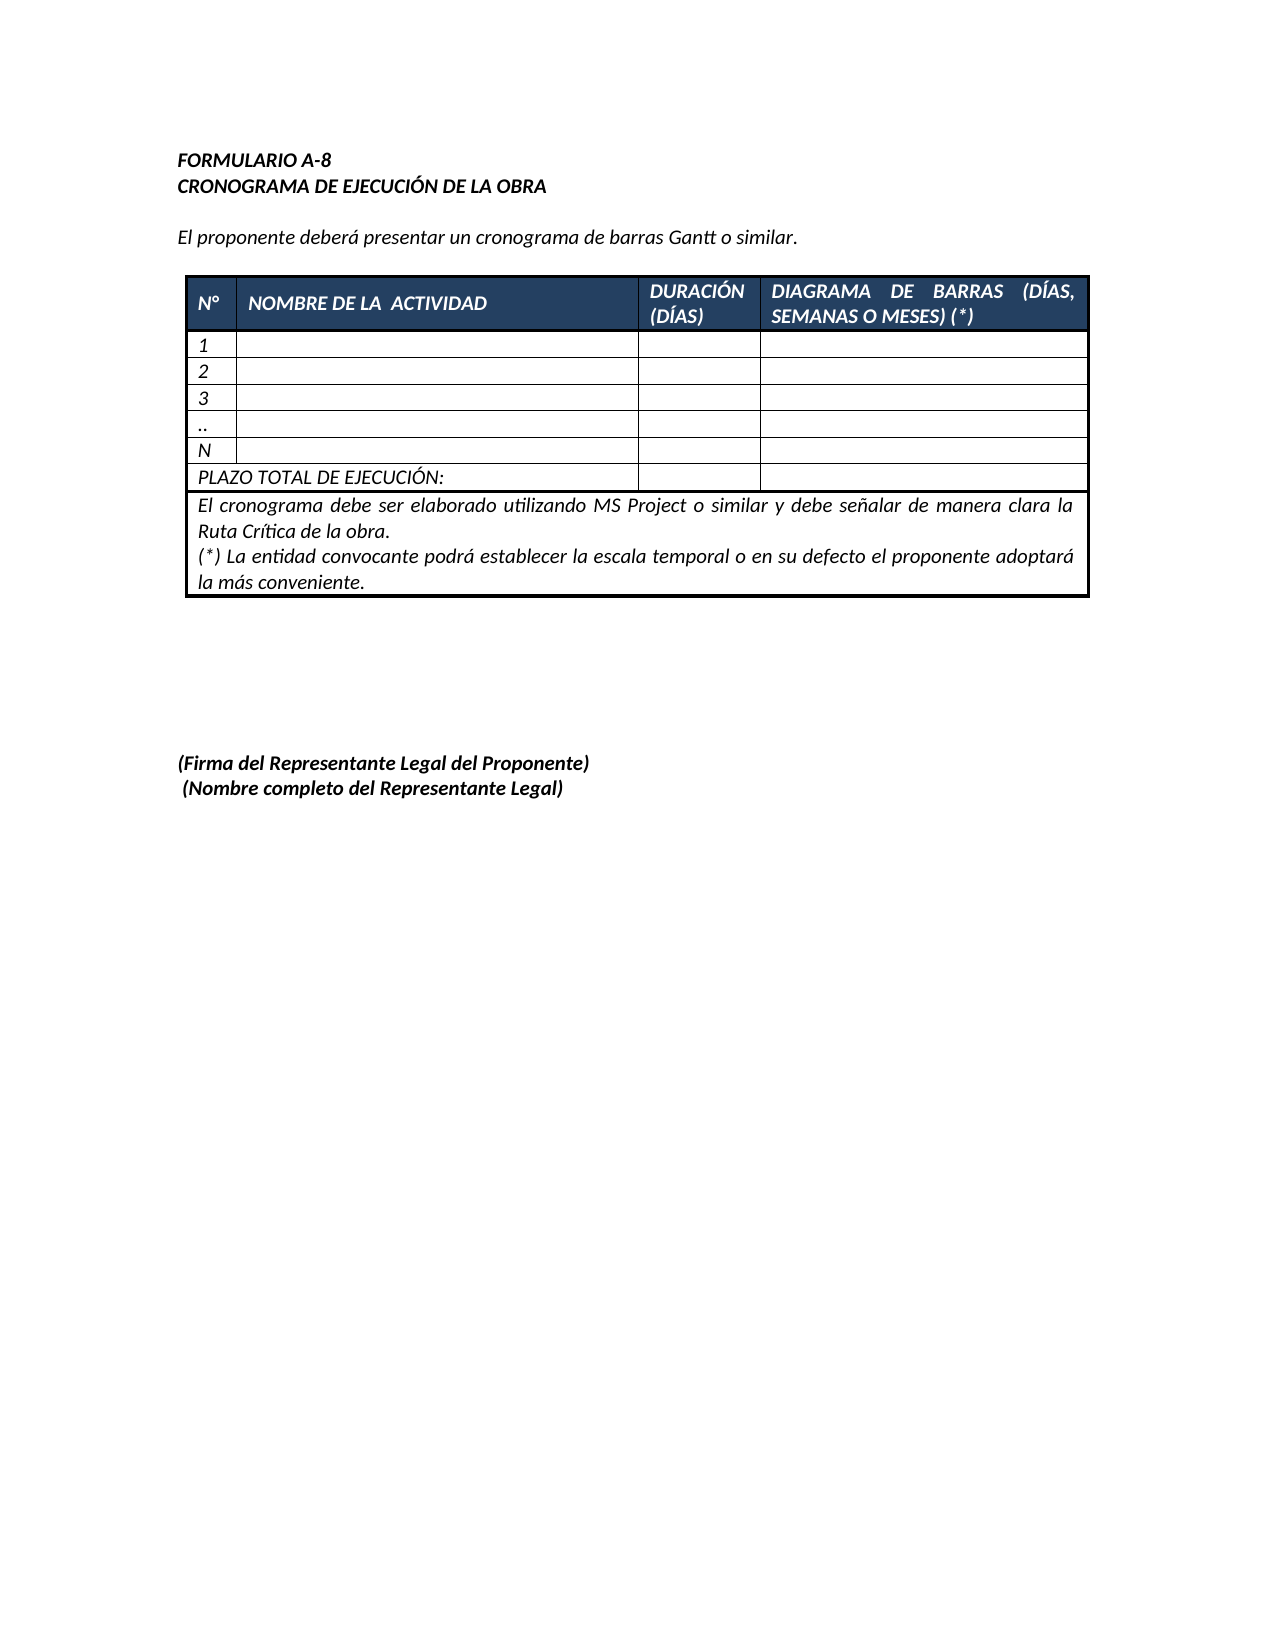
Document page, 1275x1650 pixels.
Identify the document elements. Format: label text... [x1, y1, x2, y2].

table_cell PLAZO TOTAL DE EJECUCIÓN: [188, 464, 638, 489]
table_cell [237, 332, 638, 357]
table_cell [237, 385, 638, 410]
table_cell [639, 438, 760, 463]
table_header DURACIÓN (DÍAS) [639, 278, 760, 329]
table_cell [639, 358, 760, 384]
table_header NOMBRE DE LA ACTIVIDAD [237, 278, 638, 329]
table_cell [761, 332, 1087, 357]
table_cell .. [188, 411, 236, 437]
table_cell [237, 411, 638, 437]
text CRONOGRAMA DE EJECUCIÓN DE LA OBRA [177, 173, 1098, 198]
table_cell [639, 332, 760, 357]
text FORMULARIO A-8 [177, 148, 1098, 173]
table_cell [761, 385, 1087, 410]
table_cell [639, 411, 760, 437]
table_cell [761, 358, 1087, 384]
table_cell N [188, 438, 236, 463]
table_cell 2 [188, 358, 236, 384]
table_header DIAGRAMA DE BARRAS (DÍAS, SEMANAS O MESES) (*) [761, 278, 1087, 329]
table_cell [761, 438, 1087, 463]
table_cell El cronograma debe ser elaborado utilizando MS Project o similar y debe señalar de manera clara la Ruta Crítica de la obra. (*) La entidad convocante podrá establecer la escala temporal o en su defecto el proponente adoptará la más conveniente. [188, 493, 1087, 594]
table_cell [237, 438, 638, 463]
table_cell [639, 464, 760, 489]
text (Firma del Representante Legal del Proponente) [177, 750, 1098, 775]
table_cell [761, 411, 1087, 437]
table_cell [237, 358, 638, 384]
table_cell [761, 464, 1087, 489]
table_cell 3 [188, 385, 236, 410]
text (Nombre completo del Representante Legal) [177, 775, 1098, 801]
table_header N° [188, 278, 236, 329]
table_cell [639, 385, 760, 410]
text El proponente deberá presentar un cronograma de barras Gantt o similar. [177, 224, 1098, 249]
table_cell 1 [188, 332, 236, 357]
